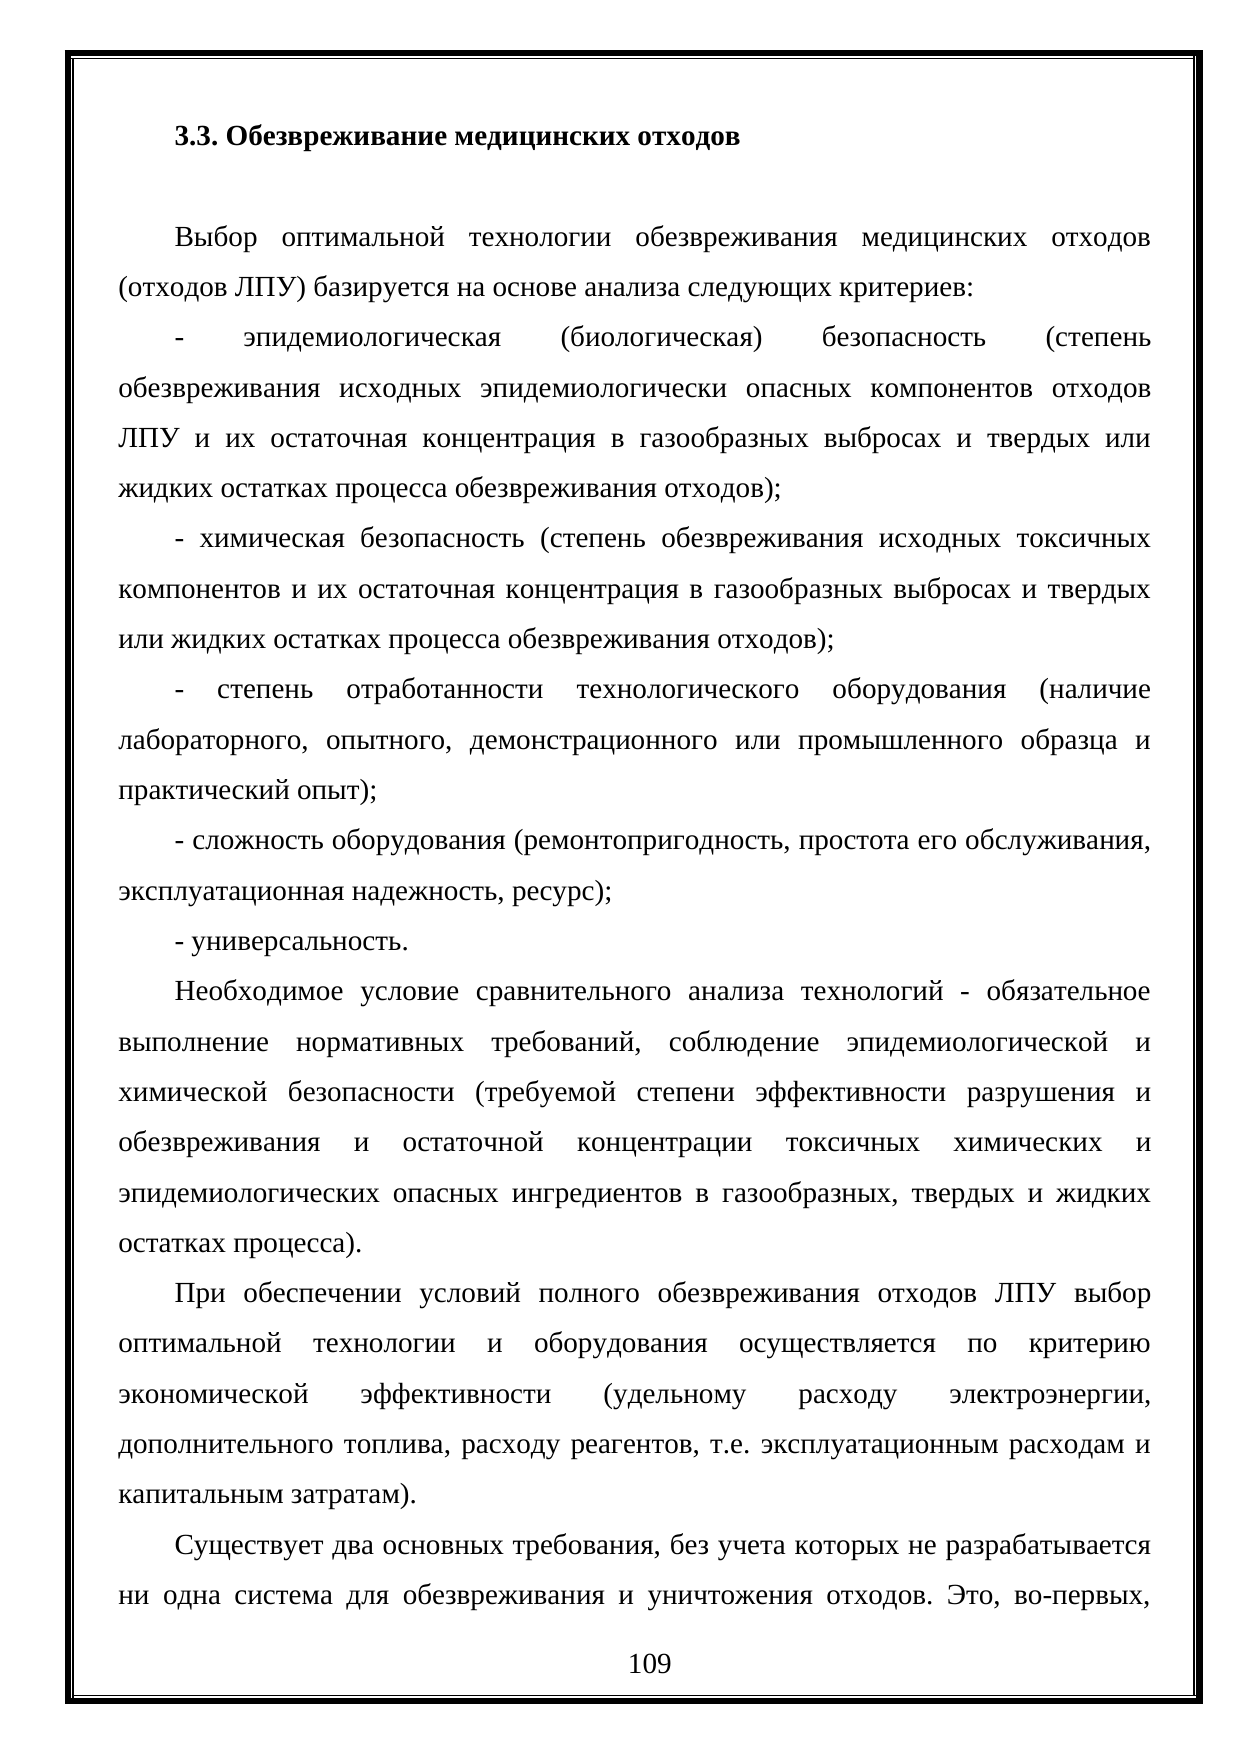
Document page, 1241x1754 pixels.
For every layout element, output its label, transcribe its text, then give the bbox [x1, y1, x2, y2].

text Необходимое условие сравнительного анализа технологий - обязательное выполнение нормативных требований, соблюдение эпидемиологической и химической безопасности (требуемой степени эффективности разрушения и обезвреживания и остаточной концентрации токсичных химических и эпидемиологических опасных ингредиентов в газообразных, твердых и жидких остатках процесса). [118, 973, 1152, 1258]
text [118, 1527, 1152, 1611]
text - универсальность. [118, 923, 1152, 957]
text Выбор оптимальной технологии обезвреживания медицинских отходов (отходов ЛПУ) базируется на основе анализа следующих критериев: [118, 219, 1152, 303]
text - степень отработанности технологического оборудования (наличие лабораторного, опытного, демонстрационного или промышленного образца и практический опыт); [118, 672, 1152, 806]
text - химическая безопасность (степень обезвреживания исходных токсичных компонентов и их остаточная концентрация в газообразных выбросах и твердых или жидких остатках процесса обезвреживания отходов); [118, 521, 1152, 655]
text При обеспечении условий полного обезвреживания отходов ЛПУ выбор оптимальной технологии и оборудования осуществляется по критерию экономической эффективности (удельному расходу электроэнергии, дополнительного топлива, расходу реагентов, т.е. эксплуатационным расходам и капитальным затратам). [118, 1275, 1152, 1510]
text - сложность оборудования (ремонтопригодность, простота его обслуживания, эксплуатационная надежность, ресурс); [118, 822, 1152, 906]
text - эпидемиологическая (биологическая) безопасность (степень обезвреживания исходных эпидемиологически опасных компонентов отходов ЛПУ и их остаточная концентрация в газообразных выбросах и твердых или жидких остатках процесса обезвреживания отходов); [118, 319, 1152, 504]
text 3.3. Обезвреживание медицинских отходов [118, 118, 1152, 152]
